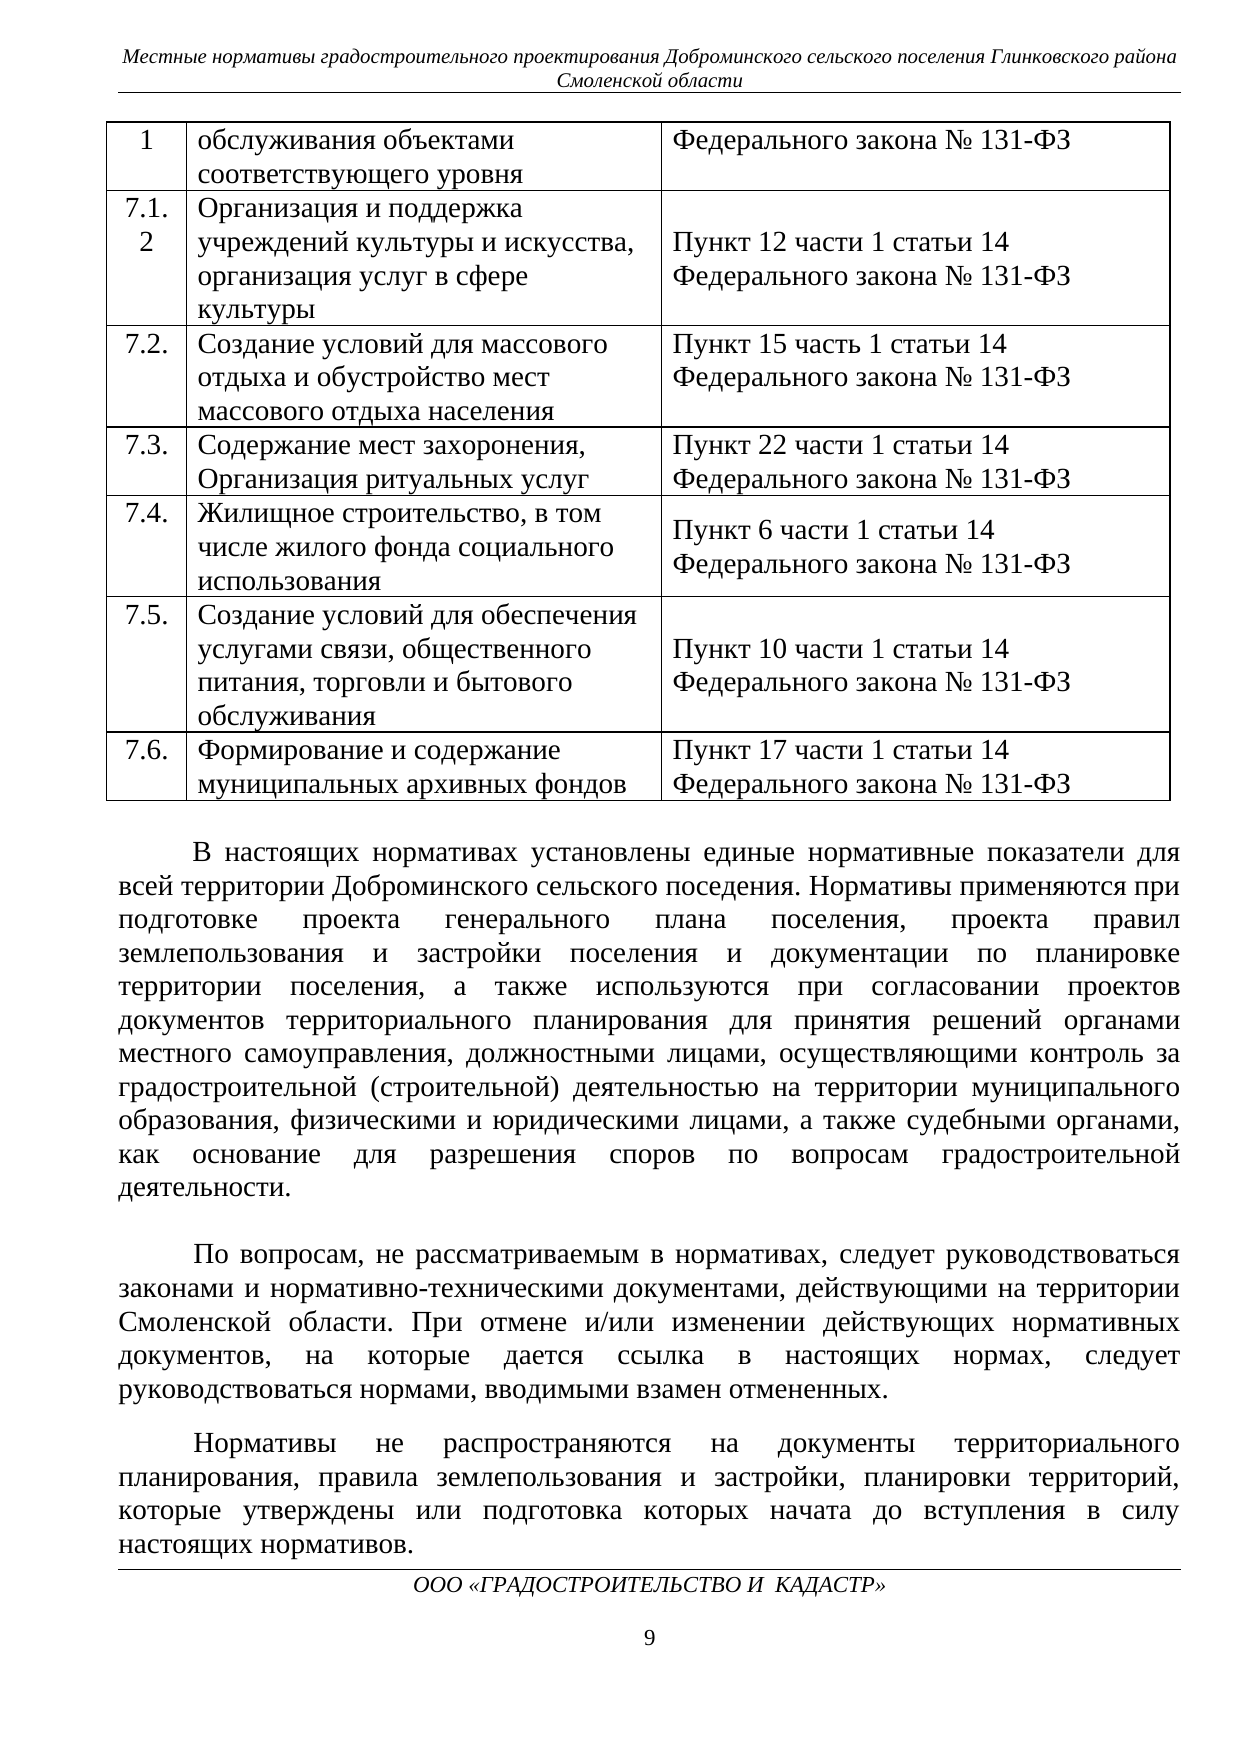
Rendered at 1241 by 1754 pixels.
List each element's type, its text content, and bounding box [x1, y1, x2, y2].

table_cell Пункт 22 части 1 статьи 14 Федерального закона № 131-ФЗ [662, 428, 1169, 494]
table_cell Пункт 10 части 1 статьи 14 Федерального закона № 131-ФЗ [662, 597, 1169, 731]
table_cell Пункт 12 части 1 статьи 14 Федерального закона № 131-ФЗ [662, 191, 1169, 325]
table_cell Организация и поддержка учреждений культуры и искусства, организация услуг в сфере культуры [187, 191, 661, 325]
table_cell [187, 123, 661, 189]
table_cell Жилищное строительство, в том числе жилого фонда социального использования [187, 496, 661, 596]
table_cell Создание условий для массового отдыха и обустройство мест массового отдыха населения [187, 326, 661, 426]
text По вопросам, не рассматриваемым в нормативах, следует руководствоваться законами и нормативно-техническими документами, действующими на территории Смоленской области. При отмене и/или изменении действующих нормативных документов, на которые дается ссылка в настоящих нормах, следует руководствоваться нормами, вводимыми взамен отмененных. [118, 1237, 1181, 1404]
table_cell 7.6. [107, 733, 186, 799]
table_cell Формирование и содержание муниципальных архивных фондов [187, 733, 661, 799]
text Нормативы не распространяются на документы территориального планирования, правила землепользования и застройки, планировки территорий, которые утверждены или подготовка которых начата до вступления в силу настоящих нормативов. [118, 1425, 1181, 1559]
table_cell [662, 123, 1169, 189]
table_cell 7.1.1 [107, 123, 186, 189]
table_cell 7.5. [107, 597, 186, 731]
table_cell 7.2. [107, 326, 186, 426]
table_cell Пункт 17 части 1 статьи 14 Федерального закона № 131-ФЗ [662, 733, 1169, 799]
table_cell 7.1.2 [107, 191, 186, 325]
table_cell Содержание мест захоронения, Организация ритуальных услуг [187, 428, 661, 494]
text В настоящих нормативах установлены единые нормативные показатели для всей территории Доброминского сельского поседения. Нормативы применяются при подготовке проекта генерального плана поселения, проекта правил землепользования и застройки поселения и документации по планировке территории поселения, а также используются при согласовании проектов документов территориального планирования для принятия решений органами местного самоуправления, должностными лицами, осуществляющими контроль за градостроительной (строительной) деятельностью на территории муниципального образования, физическими и юридическими лицами, а также судебными органами, как основание для разрешения споров по вопросам градостроительной деятельности. [118, 834, 1181, 1203]
table_cell Пункт 15 часть 1 статьи 14 Федерального закона № 131-ФЗ [662, 326, 1169, 426]
table_cell 7.4. [107, 496, 186, 596]
table_cell Создание условий для обеспечения услугами связи, общественного питания, торговли и бытового обслуживания [187, 597, 661, 731]
table_cell Пункт 6 части 1 статьи 14 Федерального закона № 131-ФЗ [662, 496, 1169, 596]
table_cell 7.3. [107, 428, 186, 494]
